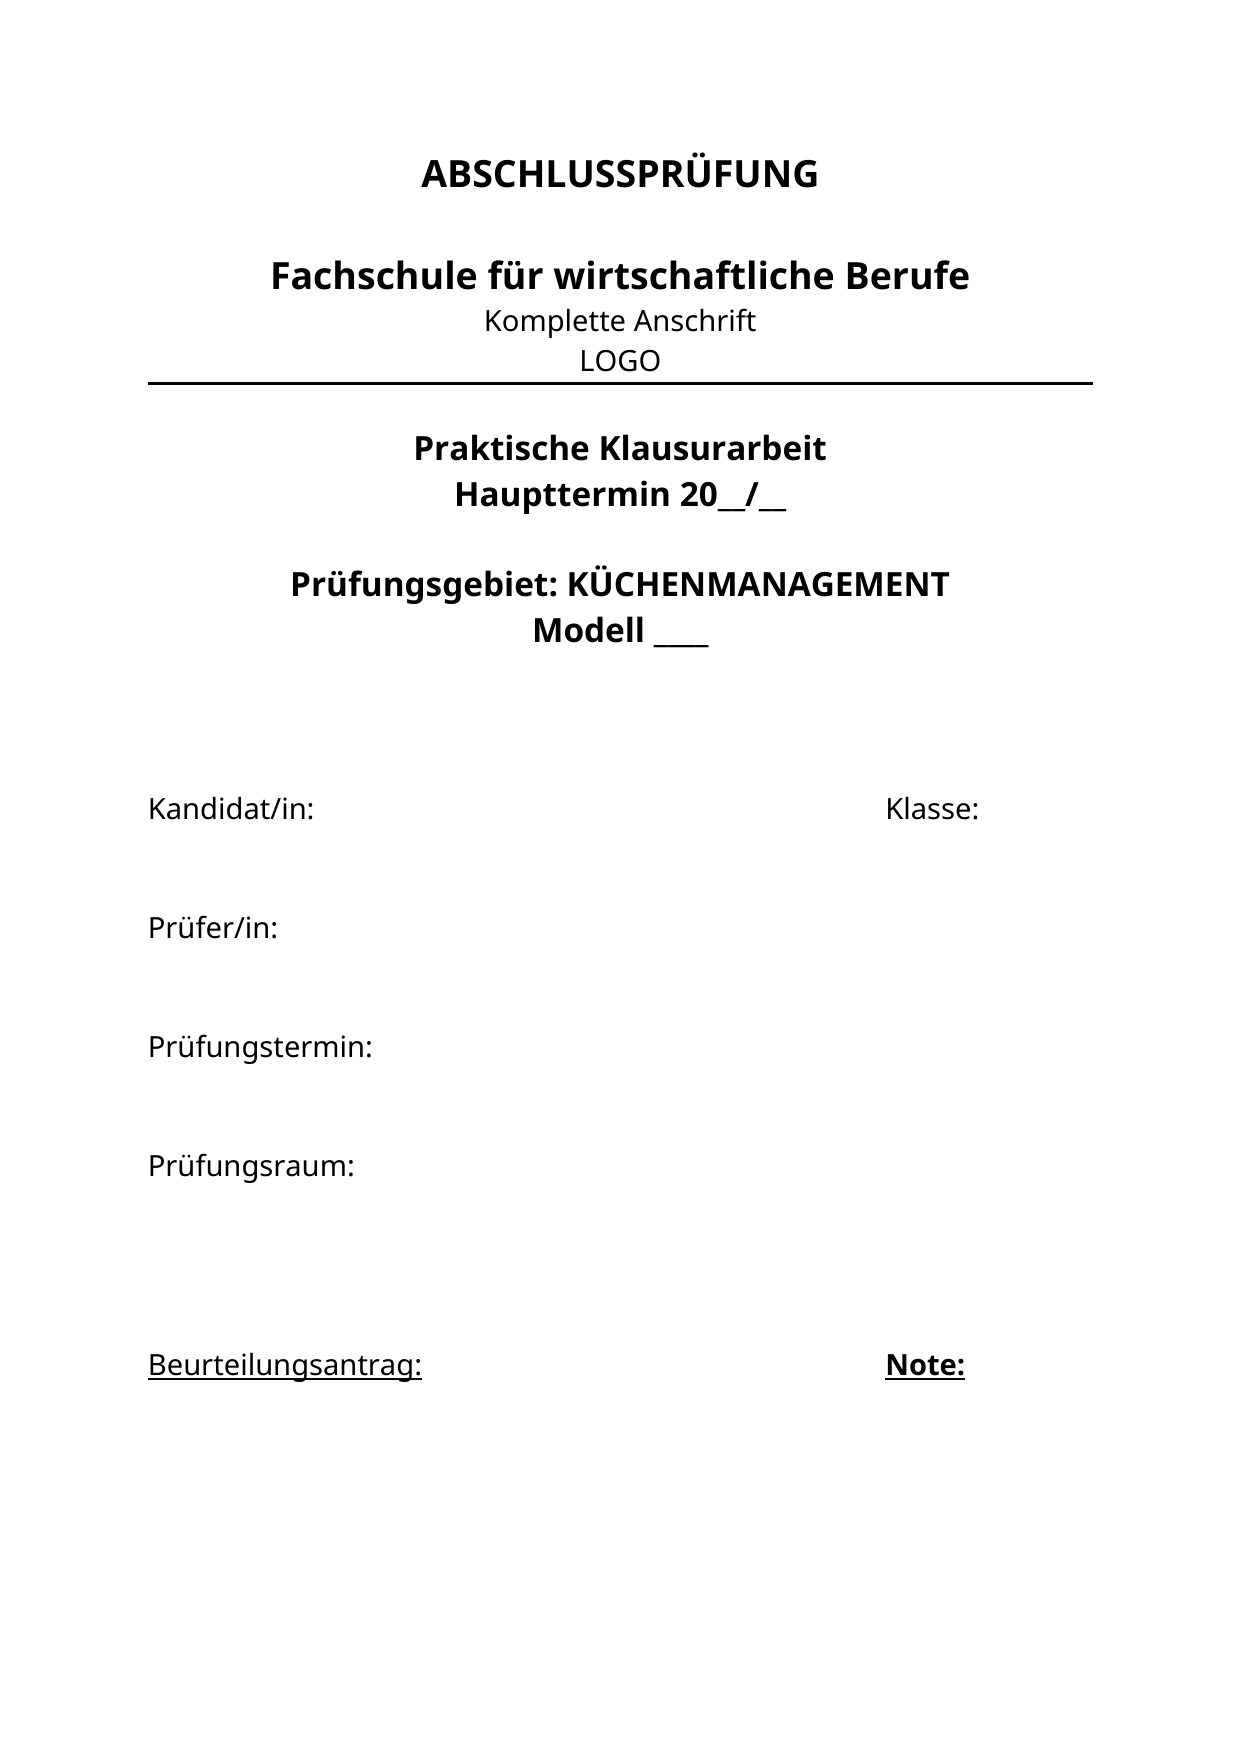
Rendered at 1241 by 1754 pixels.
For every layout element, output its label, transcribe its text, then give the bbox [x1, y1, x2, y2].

text Beurteilungsantrag: Note: [148, 1344, 1093, 1384]
text ABSCHLUSSPRÜFUNG [148, 148, 1093, 199]
text Komplette Anschrift [148, 301, 1093, 340]
text Prüfungsraum: [148, 1146, 1093, 1185]
text Fachschule für wirtschaftliche Berufe [148, 250, 1093, 301]
text Prüfer/in: [148, 907, 1093, 947]
text Modell ____ [148, 607, 1093, 652]
text Prüfungsgebiet: KÜCHENMANAGEMENT [148, 561, 1093, 607]
text Praktische Klausurarbeit [148, 425, 1093, 470]
text Haupttermin 20__/__ [148, 470, 1093, 516]
text Kandidat/in: Klasse: [148, 788, 1093, 828]
text LOGO [148, 340, 1093, 382]
text Prüfungstermin: [148, 1026, 1093, 1066]
